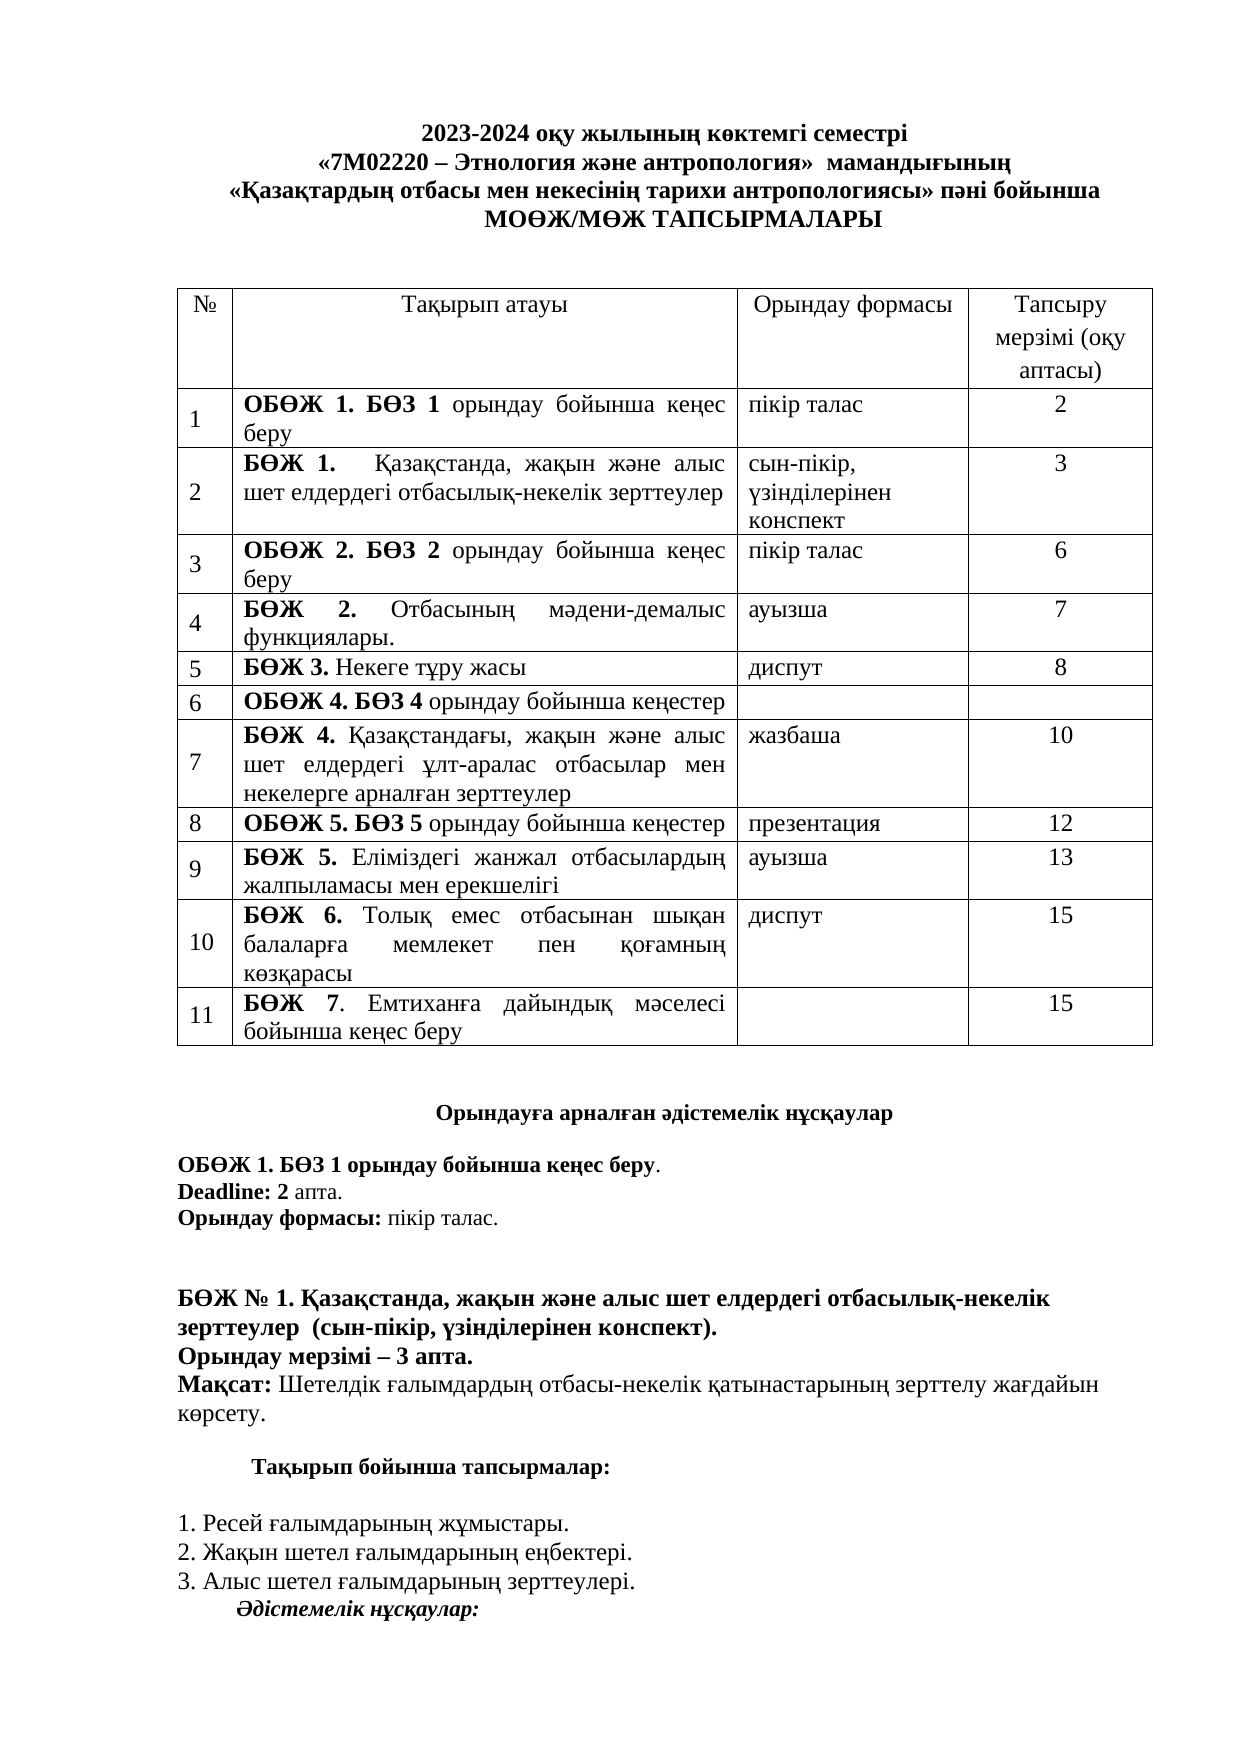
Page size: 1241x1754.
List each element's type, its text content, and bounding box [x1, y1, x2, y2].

table_cell БӨЖ 6. Толық емес отбасынан шықан балаларға мемлекет пен қоғамның көзқарасы [233, 900, 737, 987]
table_cell презентация [738, 808, 968, 841]
text 2. Жақын шетел ғалымдарының еңбектері. [177, 1537, 1152, 1566]
table_cell БӨЖ 2. Отбасының мәдени-демалыс функциялары. [233, 594, 737, 651]
table_cell ОБӨЖ 5. БӨЗ 5 орындау бойынша кеңестер [233, 808, 737, 841]
text Орындауға арналған әдістемелік нұсқаулар [177, 1099, 1152, 1125]
table_cell 7 [969, 594, 1152, 651]
table_cell 2 [969, 389, 1152, 447]
table_cell жазбаша [738, 720, 968, 807]
table_cell 10 [178, 900, 232, 987]
table_cell 8 [969, 652, 1152, 685]
table_cell 3 [178, 535, 232, 593]
table_cell 9 [178, 842, 232, 899]
table_cell 13 [969, 842, 1152, 899]
table_cell 7 [178, 720, 232, 807]
table_cell ОБӨЖ 1. БӨЗ 1 орындау бойынша кеңес беру [233, 389, 737, 447]
table_header Тақырып атауы [233, 289, 737, 388]
table_cell 5 [178, 652, 232, 685]
table_cell БӨЖ 4. Қазақстандағы, жақын және алыс шет елдердегі ұлт-аралас отбасылар мен некелерге арналған зерттеулер [233, 720, 737, 807]
table_cell [969, 686, 1152, 719]
text 2023-2024 оқу жылының көктемгі семестрі [177, 118, 1152, 147]
table_cell БӨЖ 1. Қазақстанда, жақын және алыс шет елдердегі отбасылық-некелік зерттеулер [233, 448, 737, 534]
table_header Орындау формасы [738, 289, 968, 388]
text Мақсат: Шетелдік ғалымдардың отбасы-некелік қатынастарының зерттелу жағдайын көрсету. [177, 1369, 1152, 1427]
table_cell БӨЖ 5. Еліміздегі жанжал отбасылардың жалпыламасы мен ерекшелігі [233, 842, 737, 899]
text 3. Алыс шетел ғалымдарының зерттеулері. [177, 1566, 1152, 1595]
table_header Тапсыру мерзімі (оқу аптасы) [969, 289, 1152, 388]
text БӨЖ № 1. Қазақстанда, жақын және алыс шет елдердегі отбасылық-некелік зерттеулер (сын-пікір, үзінділерінен конспект). [177, 1283, 1152, 1341]
table_cell 3 [969, 448, 1152, 534]
table_cell 6 [178, 686, 232, 719]
table_cell 2 [178, 448, 232, 534]
text Deadline: 2 апта. [177, 1178, 1152, 1204]
table_cell БӨЖ 3. Некеге тұру жасы [233, 652, 737, 685]
table_cell 15 [969, 988, 1152, 1045]
text 1. Ресей ғалымдарының жұмыстары. [177, 1508, 1152, 1537]
table_header № [178, 289, 232, 388]
table_cell ОБӨЖ 4. БӨЗ 4 орындау бойынша кеңестер [233, 686, 737, 719]
table_cell 10 [969, 720, 1152, 807]
table_cell ОБӨЖ 2. БӨЗ 2 орындау бойынша кеңес беру [233, 535, 737, 593]
text Орындау формасы: пікір талас. [177, 1204, 1152, 1231]
text Әдістемелік нұсқаулар: [177, 1595, 1146, 1621]
table_cell 4 [178, 594, 232, 651]
text Тақырып бойынша тапсырмалар: [177, 1453, 1152, 1480]
table_cell диспут [738, 652, 968, 685]
table_cell 11 [178, 988, 232, 1045]
table_cell 15 [969, 900, 1152, 987]
table_cell БӨЖ 7. Емтиханға дайындық мәселесі бойынша кеңес беру [233, 988, 737, 1045]
table_cell сын-пікір, үзінділерінен конспект [738, 448, 968, 534]
table_cell ауызша [738, 594, 968, 651]
table_cell ауызша [738, 842, 968, 899]
text МОӨЖ/МӨЖ ТАПСЫРМАЛАРЫ [215, 204, 1152, 233]
text Орындау мерзімі – 3 апта. [177, 1341, 1152, 1369]
table_cell 12 [969, 808, 1152, 841]
text «Қазақтардың отбасы мен некесінің тарихи антропологиясы» пәні бойынша [177, 176, 1152, 204]
table_cell диспут [738, 900, 968, 987]
table_cell пікір талас [738, 535, 968, 593]
table_cell [738, 686, 968, 719]
table_cell 6 [969, 535, 1152, 593]
table_cell 8 [178, 808, 232, 841]
text «7М02220 – Этнология және антропология» мамандығының [177, 147, 1152, 176]
table_cell [738, 988, 968, 1045]
table_cell 1 [178, 389, 232, 447]
text ОБӨЖ 1. БӨЗ 1 орындау бойынша кеңес беру. [177, 1152, 1152, 1178]
table_cell пікір талас [738, 389, 968, 447]
